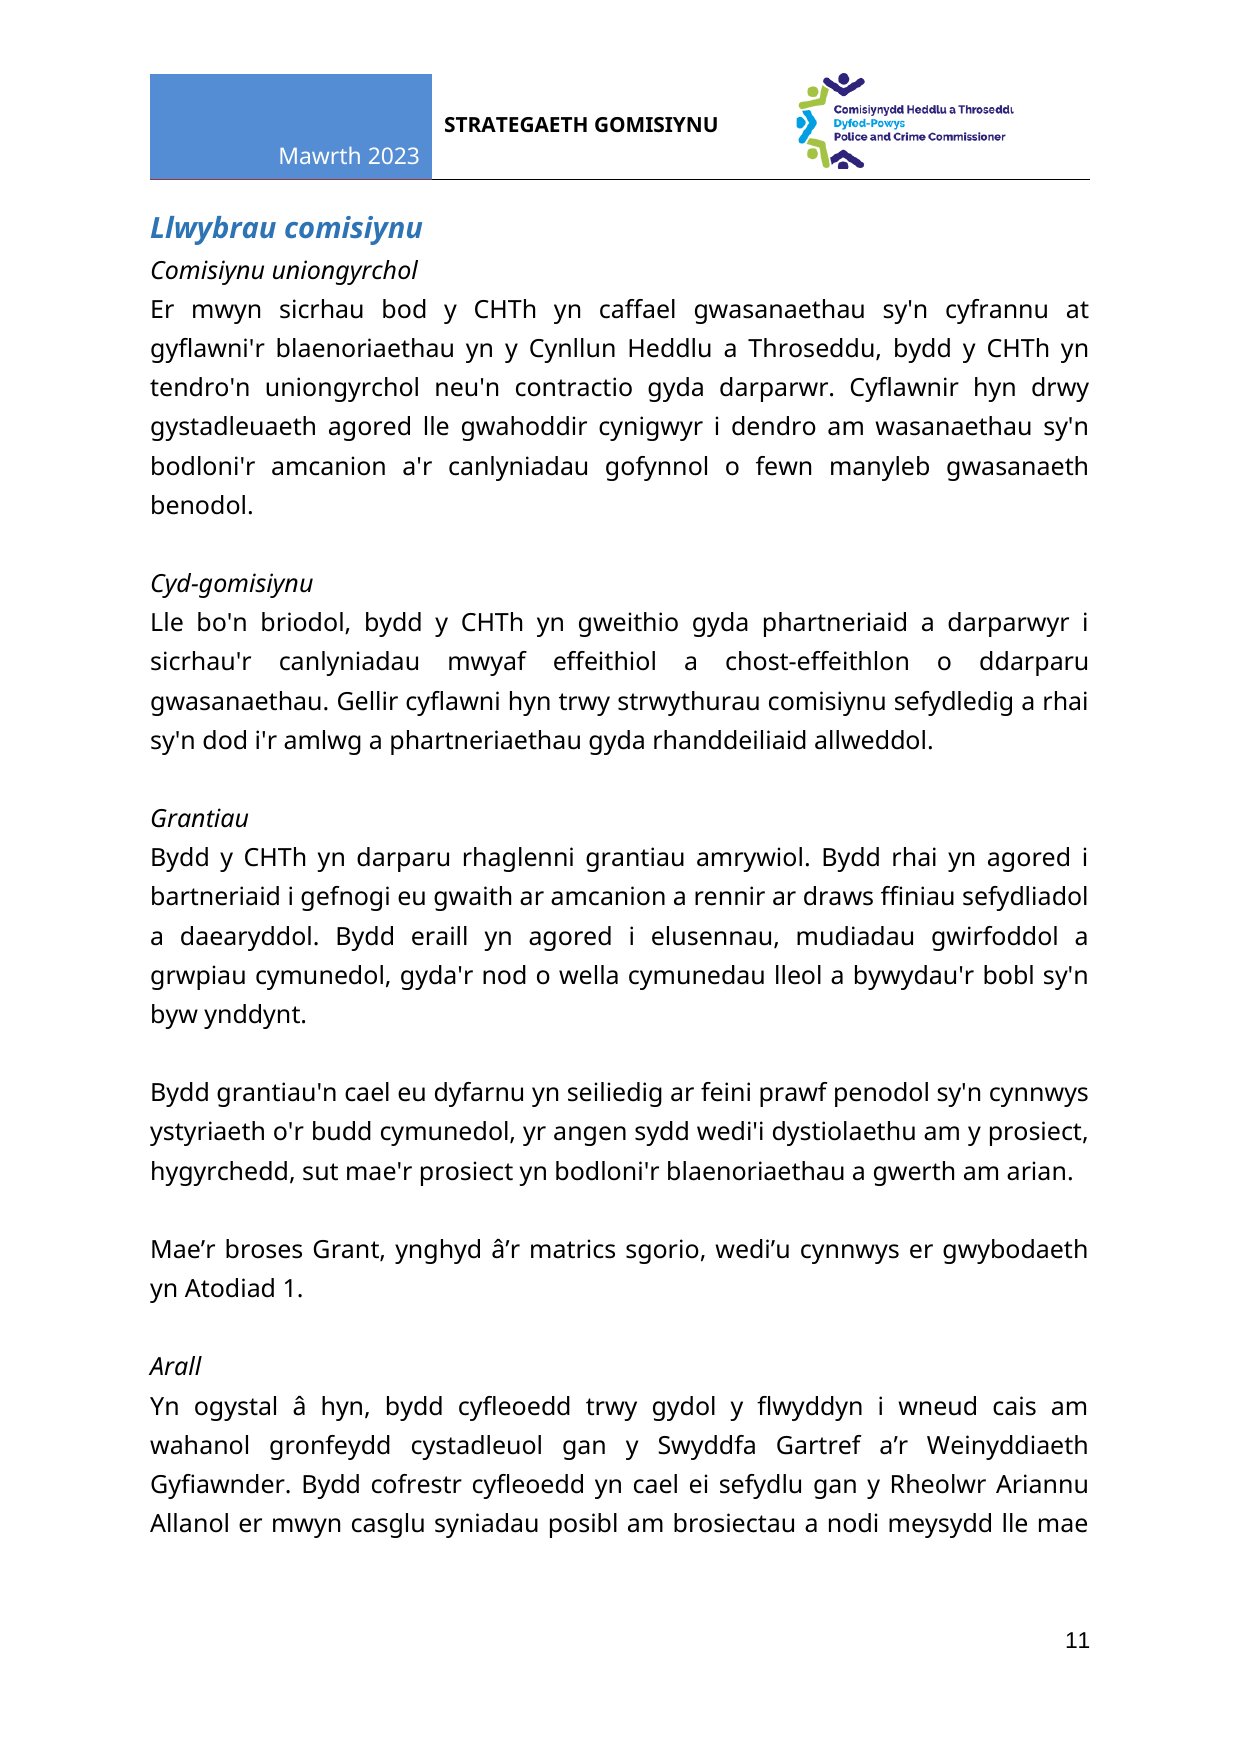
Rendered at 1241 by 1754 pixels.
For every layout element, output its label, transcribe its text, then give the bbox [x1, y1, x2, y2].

picture [795, 73, 1014, 168]
subtitle Comisiynu uniongyrchol [150, 252, 1090, 286]
text Lle bo'n briodol, bydd y CHTh yn gweithio gyda phartneriaid a darparwyr i sicrhau'r canlyniadau mwyaf effeithiol a chost-effeithlon o ddarparu gwasanaethau. Gellir cyflawni hyn trwy strwythurau comisiynu sefydledig a rhai sy'n dod i'r amlwg a phartneriaethau gyda rhanddeiliaid allweddol. [150, 605, 1090, 756]
text Er mwyn sicrhau bod y CHTh yn caffael gwasanaethau sy'n cyfrannu at gyflawni'r blaenoriaethau yn y Cynllun Heddlu a Throseddu, bydd y CHTh yn tendro'n uniongyrchol neu'n contractio gyda darparwr. Cyflawnir hyn drwy gystadleuaeth agored lle gwahoddir cynigwyr i dendro am wasanaethau sy'n bodloni'r amcanion a'r canlyniadau gofynnol o fewn manyleb gwasanaeth benodol. [150, 292, 1090, 521]
subtitle Cyd-gomisiynu [150, 566, 1090, 600]
subtitle Grantiau [150, 801, 1090, 835]
subtitle Arall [150, 1349, 1090, 1383]
text Bydd y CHTh yn darparu rhaglenni grantiau amrywiol. Bydd rhai yn agored i bartneriaid i gefnogi eu gwaith ar amcanion a rennir ar draws ffiniau sefydliadol a daearyddol. Bydd eraill yn agored i elusennau, mudiadau gwirfoddol a grwpiau cymunedol, gyda'r nod o wella cymunedau lleol a bywydau'r bobl sy'n byw ynddynt. [150, 840, 1090, 1031]
text Bydd grantiau'n cael eu dyfarnu yn seiliedig ar feini prawf penodol sy'n cynnwys ystyriaeth o'r budd cymunedol, yr angen sydd wedi'i dystiolaethu am y prosiect, hygyrchedd, sut mae'r prosiect yn bodloni'r blaenoriaethau a gwerth am arian. [150, 1075, 1090, 1187]
subtitle Llwybrau comisiynu [150, 208, 1090, 247]
text Mae’r broses Grant, ynghyd â’r matrics sgorio, wedi’u cynnwys er gwybodaeth yn Atodiad 1. [150, 1232, 1090, 1305]
